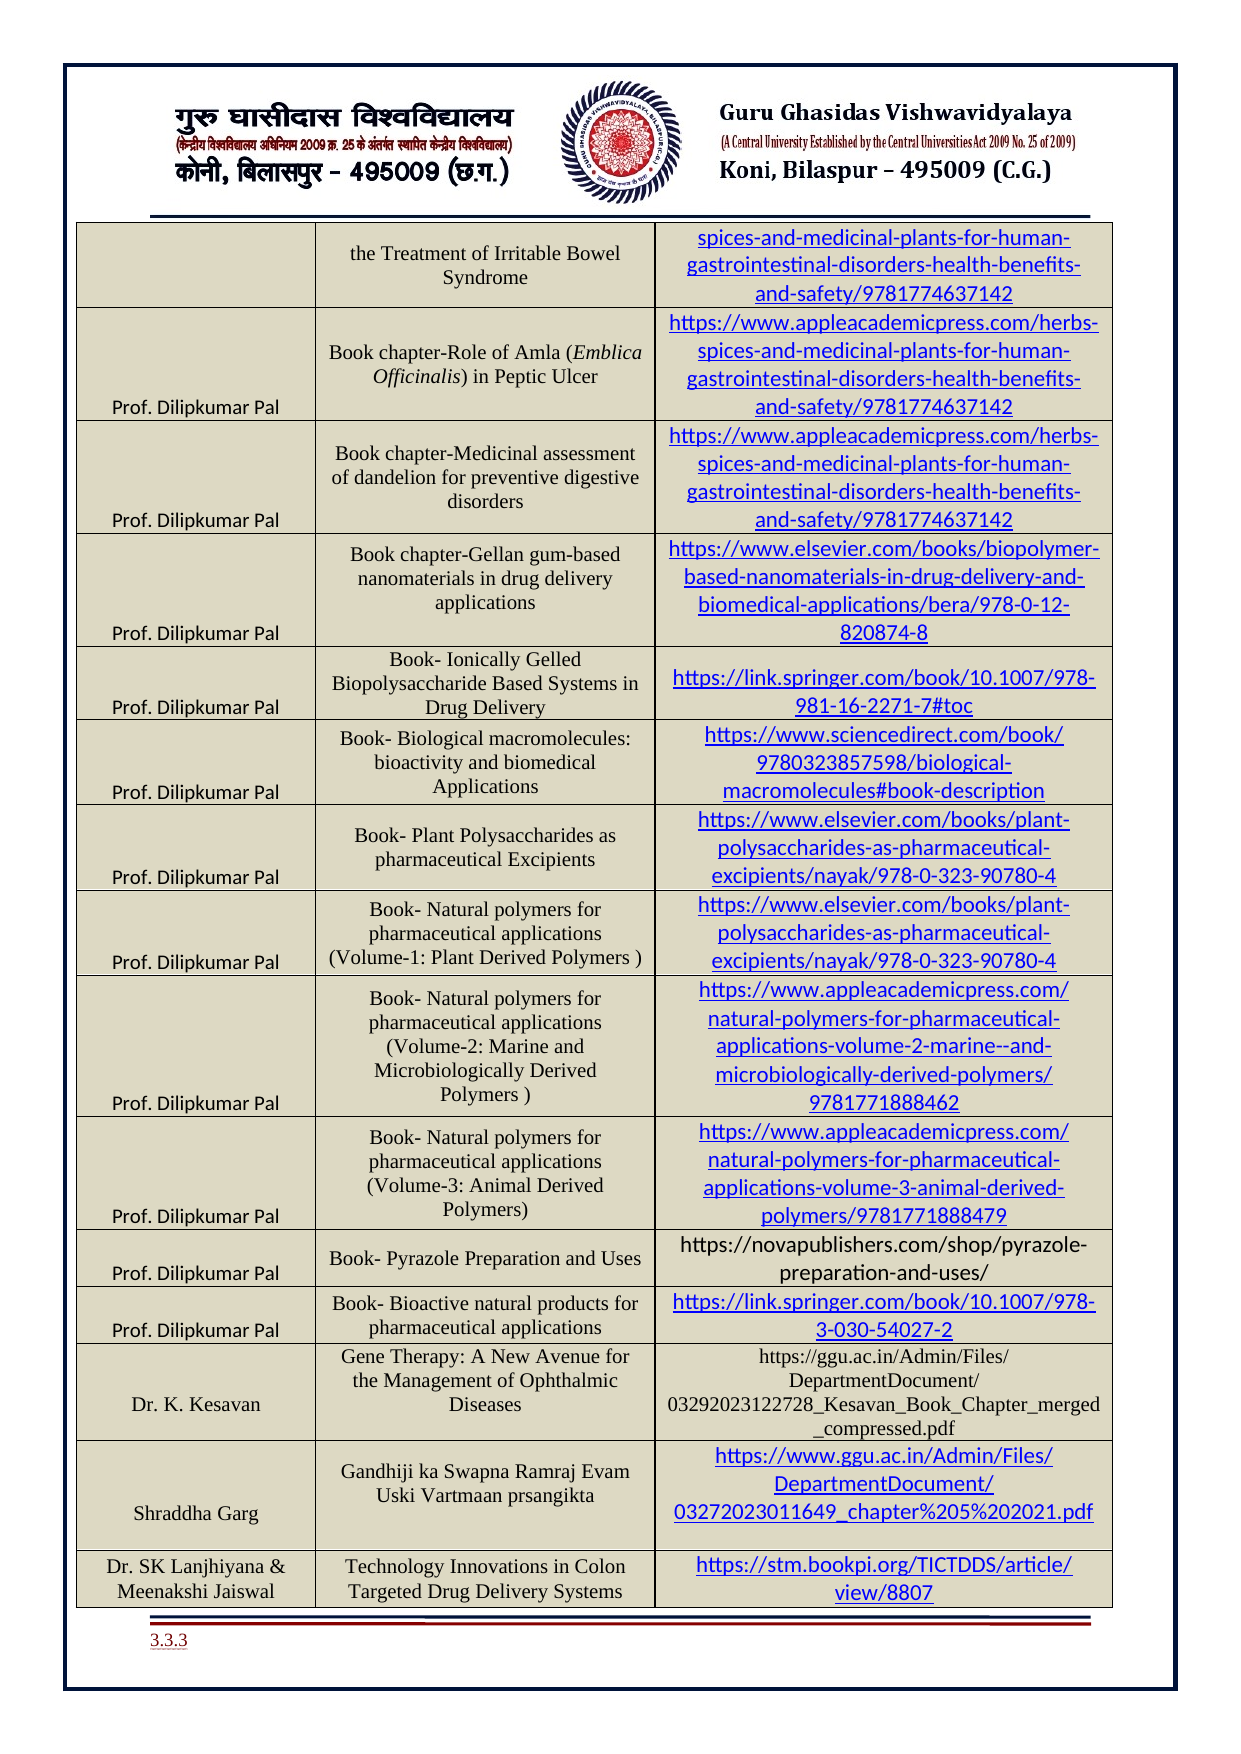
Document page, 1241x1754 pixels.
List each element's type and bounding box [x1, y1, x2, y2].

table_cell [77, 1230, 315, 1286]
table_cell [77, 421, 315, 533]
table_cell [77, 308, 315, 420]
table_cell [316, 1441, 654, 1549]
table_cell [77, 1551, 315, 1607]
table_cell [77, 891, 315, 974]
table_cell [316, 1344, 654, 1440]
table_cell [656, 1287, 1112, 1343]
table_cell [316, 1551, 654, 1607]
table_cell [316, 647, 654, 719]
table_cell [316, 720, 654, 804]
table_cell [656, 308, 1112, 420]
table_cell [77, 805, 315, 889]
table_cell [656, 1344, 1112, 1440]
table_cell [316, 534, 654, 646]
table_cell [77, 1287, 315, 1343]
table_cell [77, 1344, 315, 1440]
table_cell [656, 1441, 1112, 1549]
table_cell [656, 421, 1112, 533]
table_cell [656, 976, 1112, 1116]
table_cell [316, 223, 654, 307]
picture [150, 75, 1091, 222]
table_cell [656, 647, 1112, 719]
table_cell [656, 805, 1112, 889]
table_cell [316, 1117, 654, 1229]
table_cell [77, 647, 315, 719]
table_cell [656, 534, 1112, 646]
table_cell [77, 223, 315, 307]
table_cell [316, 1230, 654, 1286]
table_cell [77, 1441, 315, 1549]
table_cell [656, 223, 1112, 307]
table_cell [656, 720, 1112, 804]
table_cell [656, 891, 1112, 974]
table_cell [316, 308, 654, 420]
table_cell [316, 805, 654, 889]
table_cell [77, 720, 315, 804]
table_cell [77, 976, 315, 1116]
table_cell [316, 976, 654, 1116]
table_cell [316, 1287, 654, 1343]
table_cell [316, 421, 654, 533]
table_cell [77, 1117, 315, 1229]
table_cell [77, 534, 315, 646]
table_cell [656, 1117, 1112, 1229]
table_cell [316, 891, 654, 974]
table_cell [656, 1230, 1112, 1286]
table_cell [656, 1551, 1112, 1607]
